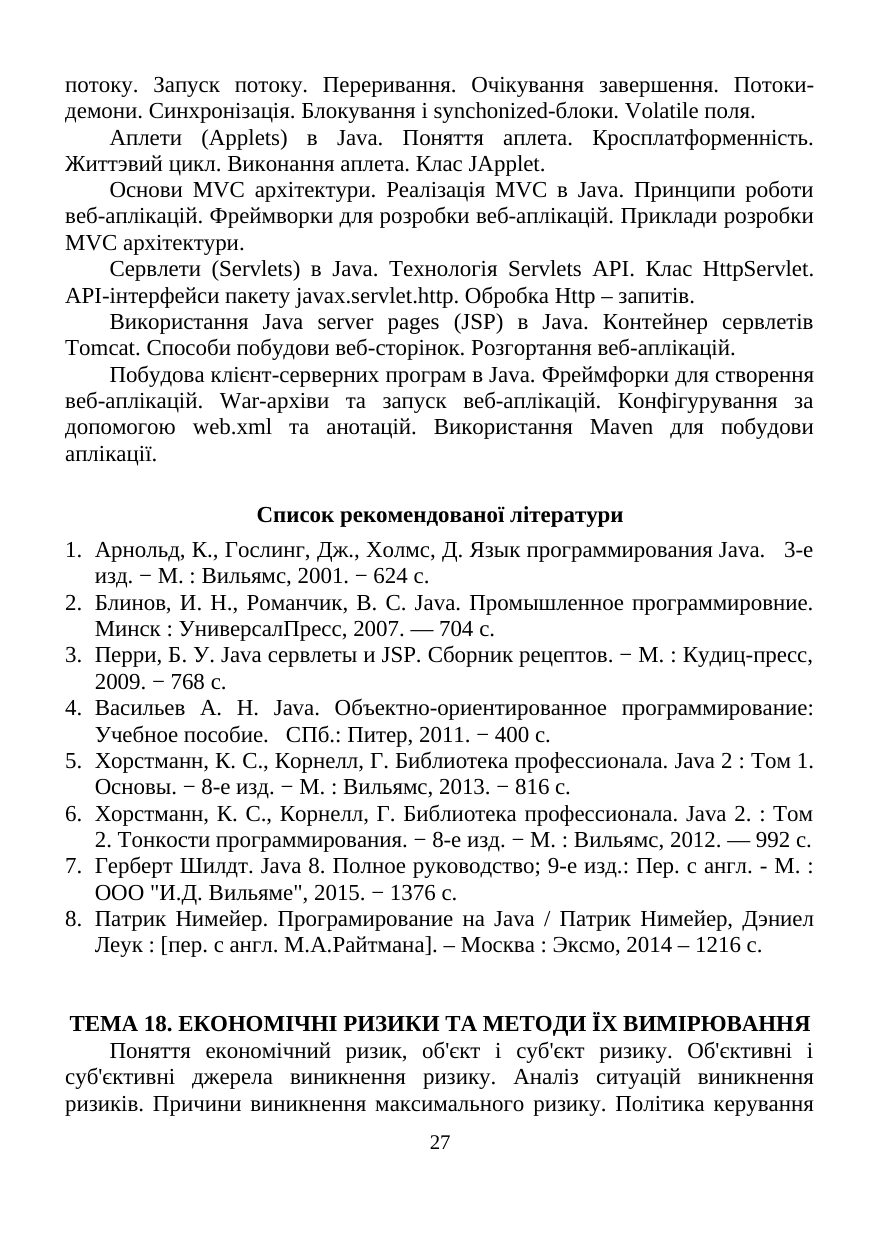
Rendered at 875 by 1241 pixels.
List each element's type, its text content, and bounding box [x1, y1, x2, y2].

list Блинов, И. Н., Романчик, В. С. Java. Промышленное программировние. Минск : УниверсалПресс, 2007. — 704 с. [65, 589, 815, 642]
list Герберт Шилдт. Java 8. Полное руководство; 9-е изд.: Пер. с англ. - М. : ООО "И.Д. Вильяме", 2015. − 1376 с. [65, 852, 815, 905]
list Перри, Б. У. Java сервлеты и JSP. Сборник рецептов. − М. : Кудиц-пресс, 2009. − 768 с. [65, 642, 815, 694]
text Сервлети (Servlets) в Java. Технологія Servlets API. Клас HttpServlet. API-інтерфейси пакету javax.servlet.http. Обробка Http – запитів. [65, 255, 815, 308]
text Основи MVC архітектури. Реалізація MVC в Java. Принципи роботи веб-аплікацій. Фреймворки для розробки веб-аплікацій. Приклади розробки MVC архітектури. [65, 176, 815, 255]
list Хорстманн, К. С., Корнелл, Г. Библиотека профессионала. Java 2 : Том 1. Основы. − 8-е изд. − М. : Вильямс, 2013. − 816 с. [65, 747, 815, 800]
text Побудова клієнт-серверних програм в Java. Фреймфорки для створення веб-аплікацій. War-архіви та запуск веб-аплікацій. Конфігурування за допомогою web.xml та анотацій. Використання Maven для побудови аплікації. [65, 361, 815, 466]
list Арнольд, К., Гослинг, Дж., Холмс, Д. Язык программирования Java. 3-е изд. − М. : Вильямс, 2001. − 624 с. [65, 536, 815, 589]
text Аплети (Applets) в Java. Поняття аплета. Кросплатформенність. Життэвий цикл. Виконання аплета. Клас JApplet. [65, 123, 815, 176]
text Використання Java server pages (JSP) в Java. Контейнер сервлетів Tomcat. Способи побудови веб-сторінок. Розгортання веб-аплікацій. [65, 308, 815, 361]
text Список рекомендованої літератури [65, 501, 815, 527]
list Патрик Нимейер. Програмирование на Java / Патрик Нимейер, Дэниел Леук : [пер. с англ. М.А.Райтмана]. – Москва : Эксмо, 2014 – 1216 с. [65, 905, 815, 958]
list Васильев А. Н. Java. Объектно-ориентированное программирование: Учебное пособие. СПб.: Питер, 2011. − 400 с. [65, 694, 815, 747]
text ТЕМА 18. Економічні ризики та методи їх вимірювання [65, 1011, 815, 1037]
list Хорстманн, К. С., Корнелл, Г. Библиотека профессионала. Java 2. : Том 2. Тонкости программирования. − 8-е изд. − М. : Вильямс, 2012. — 992 с. [65, 800, 815, 852]
